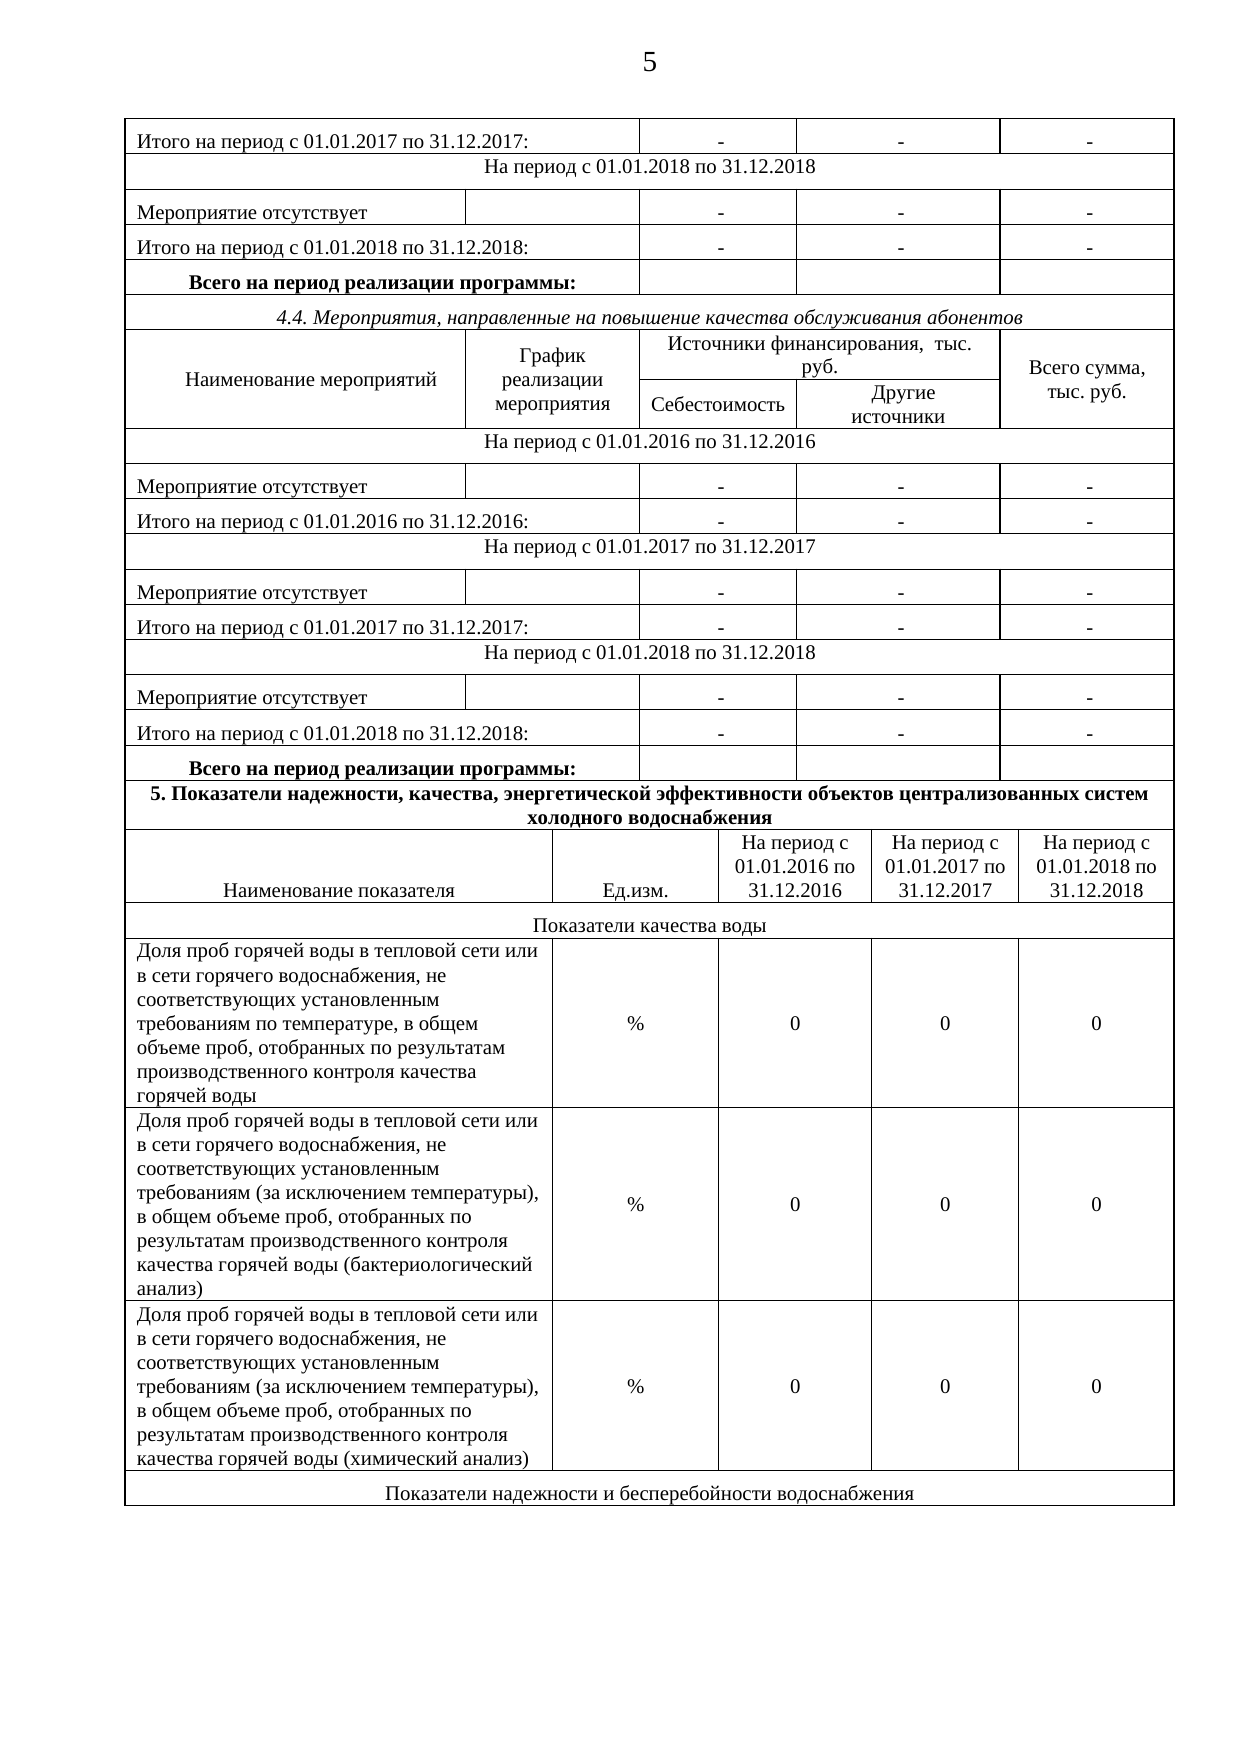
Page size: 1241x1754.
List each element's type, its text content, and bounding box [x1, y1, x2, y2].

table_cell - [797, 190, 999, 224]
table_cell Себестоимость [640, 380, 796, 428]
table_cell Итого на период с 01.01.2018 по 31.12.2018: [126, 710, 639, 744]
table_cell Всего на период реализации программы: [126, 746, 639, 780]
table_cell [466, 570, 639, 604]
table_cell 5. Показатели надежности, качества, энергетической эффективности объектов централизованных систем холодного водоснабжения [126, 781, 1173, 829]
table_cell - [797, 570, 999, 604]
table_cell - [1001, 570, 1173, 604]
table_cell - [797, 710, 999, 744]
table_cell - [797, 464, 999, 498]
table_cell - [1001, 675, 1173, 709]
table_cell - [797, 225, 999, 259]
table_cell - [640, 499, 796, 533]
table_cell - [797, 499, 999, 533]
table_cell 0 [719, 1301, 871, 1470]
table_cell Мероприятие отсутствует [126, 190, 465, 224]
table_cell % [553, 1301, 718, 1470]
table_cell - [797, 605, 999, 639]
table_cell % [553, 939, 718, 1107]
table_cell - [640, 710, 796, 744]
table_cell 0 [1019, 1301, 1173, 1470]
table_cell 4.4. Мероприятия, направленные на повышение качества обслуживания абонентов [126, 295, 1173, 329]
table_cell Всего на период реализации программы: [126, 260, 639, 294]
table_cell Мероприятие отсутствует [126, 464, 465, 498]
table_cell На период с 01.01.2018 по 31.12.2018 [1019, 830, 1173, 902]
table_cell Другие источники [797, 380, 999, 428]
table_cell - [797, 675, 999, 709]
table_cell Наименование показателя [126, 830, 552, 902]
table_cell Итого на период с 01.01.2017 по 31.12.2017: [126, 119, 639, 153]
table_cell Итого на период с 01.01.2018 по 31.12.2018: [126, 225, 639, 259]
table_cell Мероприятие отсутствует [126, 570, 465, 604]
table_cell - [1001, 225, 1173, 259]
table_cell - [1001, 464, 1173, 498]
table_cell - [640, 570, 796, 604]
table_cell [797, 260, 999, 294]
table_cell 0 [1019, 1108, 1173, 1300]
table_cell [466, 675, 639, 709]
table_cell - [1001, 190, 1173, 224]
table_cell Доля проб горячей воды в тепловой сети или в сети горячего водоснабжения, не соответствующих установленным требованиям (за исключением температуры), в общем объеме проб, отобранных по результатам производственного контроля качества горячей воды (бактериологический анализ) [126, 1108, 552, 1300]
table_cell [797, 746, 999, 780]
table_cell На период с 01.01.2016 по 31.12.2016 [126, 429, 1173, 463]
table_cell Итого на период с 01.01.2017 по 31.12.2017: [126, 605, 639, 639]
table_cell Источники финансирования, тыс. руб. [640, 330, 999, 378]
table_cell На период с 01.01.2018 по 31.12.2018 [126, 154, 1173, 188]
table_cell 0 [1019, 939, 1173, 1107]
table_cell - [640, 605, 796, 639]
table_cell - [1001, 605, 1173, 639]
table_cell Доля проб горячей воды в тепловой сети или в сети горячего водоснабжения, не соответствующих установленным требованиям (за исключением температуры), в общем объеме проб, отобранных по результатам производственного контроля качества горячей воды (химический анализ) [126, 1301, 552, 1470]
table_cell Мероприятие отсутствует [126, 675, 465, 709]
table_cell - [640, 464, 796, 498]
table_cell 0 [719, 939, 871, 1107]
table_cell - [797, 119, 999, 153]
table_cell - [1001, 499, 1173, 533]
table_cell Доля проб горячей воды в тепловой сети или в сети горячего водоснабжения, не соответствующих установленным требованиям по температуре, в общем объеме проб, отобранных по результатам производственного контроля качества горячей воды [126, 939, 552, 1107]
table_cell 0 [872, 939, 1018, 1107]
table_cell % [553, 1108, 718, 1300]
table_cell - [640, 675, 796, 709]
table_cell - [1001, 710, 1173, 744]
table_cell - [640, 190, 796, 224]
table_cell На период с 01.01.2018 по 31.12.2018 [126, 640, 1173, 674]
table_cell - [640, 119, 796, 153]
table_cell 0 [872, 1108, 1018, 1300]
table_cell Наименование мероприятий [126, 330, 465, 428]
table_cell На период с 01.01.2017 по 31.12.2017 [872, 830, 1018, 902]
table_cell На период с 01.01.2017 по 31.12.2017 [126, 534, 1173, 568]
table_cell - [1001, 119, 1173, 153]
table_cell Показатели качества воды [126, 903, 1173, 937]
table_cell 0 [872, 1301, 1018, 1470]
table_cell Ед.изм. [553, 830, 718, 902]
table_cell На период с 01.01.2016 по 31.12.2016 [719, 830, 871, 902]
table_cell [1001, 260, 1173, 294]
table_cell График реализации мероприятия [466, 330, 639, 428]
table_cell [1001, 746, 1173, 780]
table_cell [466, 464, 639, 498]
table_cell - [640, 225, 796, 259]
table_cell [640, 260, 796, 294]
table_cell [640, 746, 796, 780]
table_cell Всего сумма, тыс. руб. [1001, 330, 1173, 428]
table_cell [466, 190, 639, 224]
table_cell Показатели надежности и бесперебойности водоснабжения [126, 1471, 1173, 1505]
table_cell Итого на период с 01.01.2016 по 31.12.2016: [126, 499, 639, 533]
table_cell 0 [719, 1108, 871, 1300]
